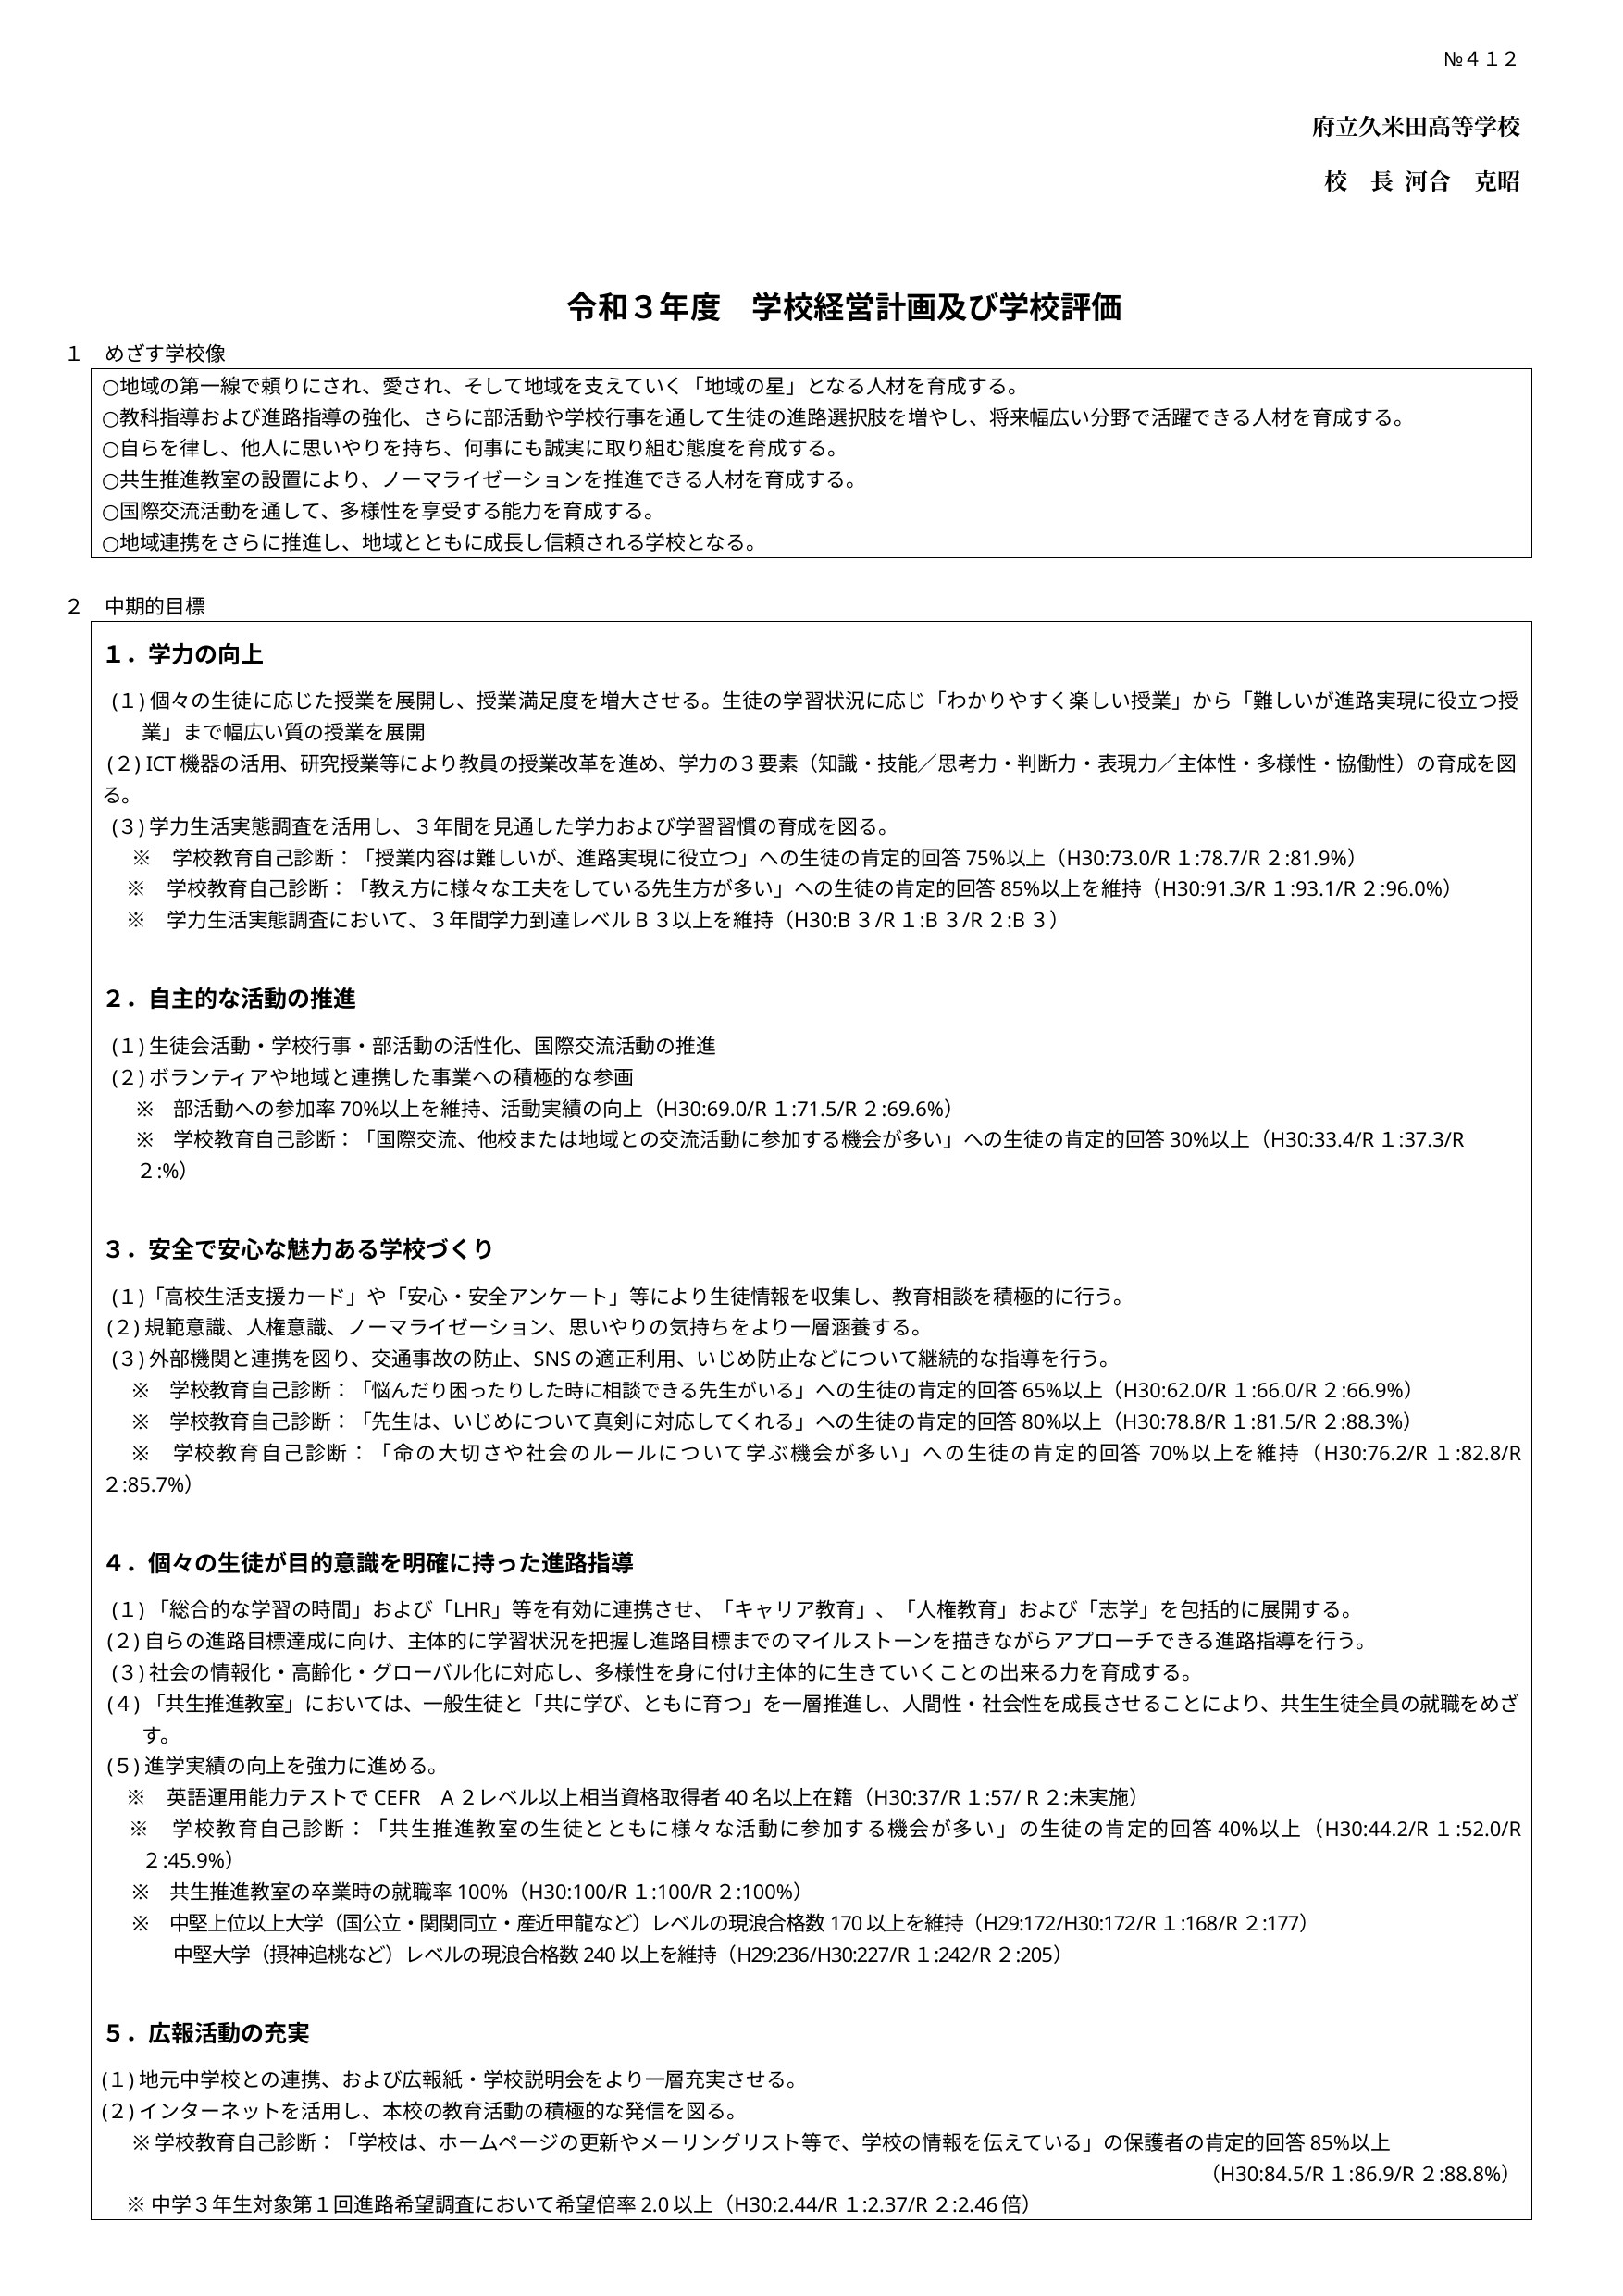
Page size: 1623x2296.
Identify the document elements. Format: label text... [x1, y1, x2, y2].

text １ めざす学校像 [64, 337, 1541, 368]
text ２ 中期的目標 [64, 590, 1541, 621]
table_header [92, 622, 1531, 2219]
text 校 長 河合 克昭 [82, 149, 1520, 211]
table_header ○地域の第一線で頼りにされ、愛され、そして地域を支えていく「地域の星」となる人材を育成する。 ○教科指導および進路指導の強化、さらに部活動や学校行事を通して生徒の進路選択肢を増やし、将来幅広い分野で活躍できる人材を育成する。 ○自らを律し、他人に思いやりを持ち、何事にも誠実に取り組む態度を育成する。 ○共生推進教室の設置により、ノーマライゼーションを推進できる人材を育成する。 ○国際交流活動を通して、多様性を享受する能力を育成する。 ○地域連携をさらに推進し、地域とともに成長し信頼される学校となる。 [92, 369, 1531, 557]
text 令和３年度 学校経営計画及び学校評価 [82, 274, 1607, 337]
